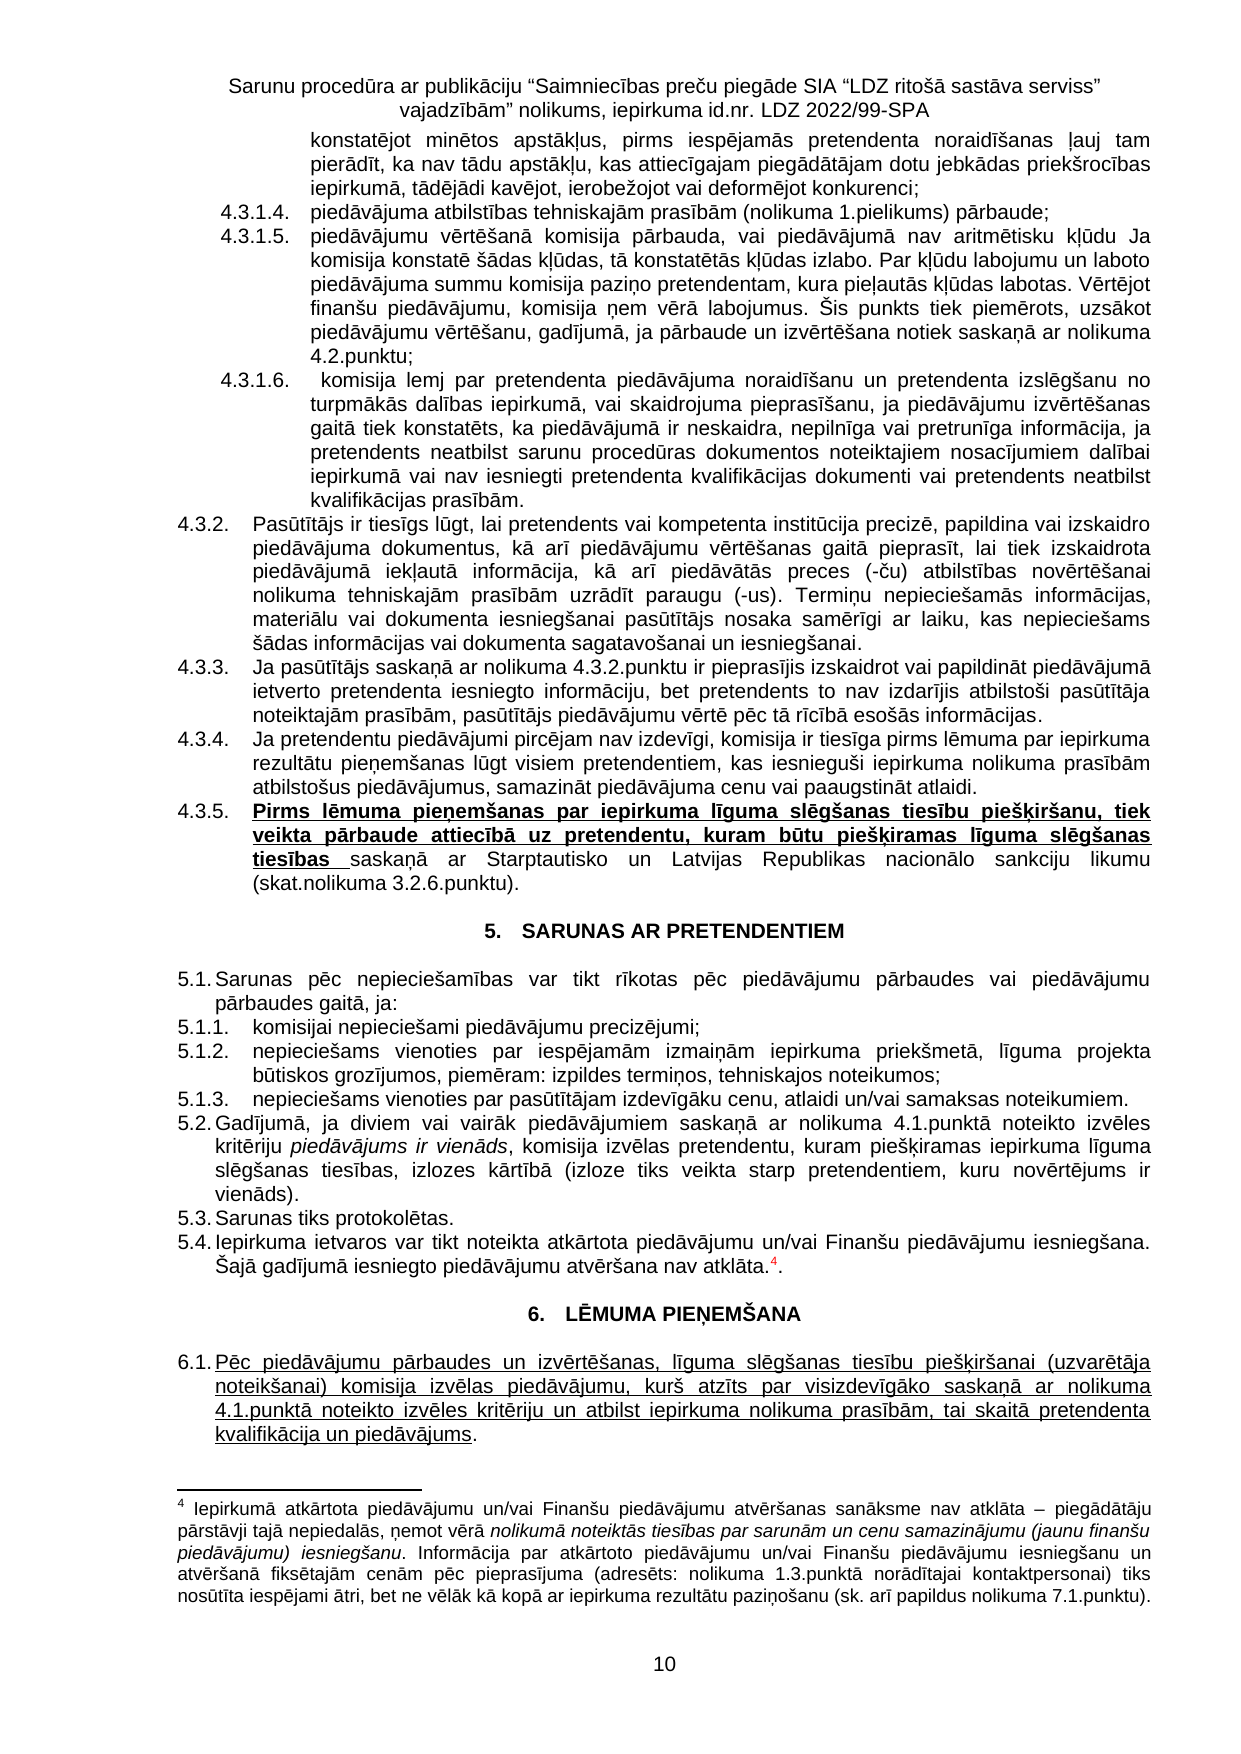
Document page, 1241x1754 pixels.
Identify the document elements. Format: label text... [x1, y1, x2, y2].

list piedāvājumu vērtēšanā komisija pārbauda, vai piedāvājumā nav aritmētisku kļūdu Ja komisija konstatē šādas kļūdas, tā konstatētās kļūdas izlabo. Par kļūdu labojumu un laboto piedāvājuma summu komisija paziņo pretendentam, kura pieļautās kļūdas labotas. Vērtējot finanšu piedāvājumu, komisija ņem vērā labojumus. Šis punkts tiek piemērots, uzsākot piedāvājumu vērtēšanu, gadījumā, ja pārbaude un izvērtēšana notiek saskaņā ar nolikuma 4.2.punktu; [220, 224, 1152, 368]
list komisija lemj par pretendenta piedāvājuma noraidīšanu un pretendenta izslēgšanu no turpmākās dalības iepirkumā, vai skaidrojuma pieprasīšanu, ja piedāvājumu izvērtēšanas gaitā tiek konstatēts, ka piedāvājumā ir neskaidra, nepilnīga vai pretrunīga informācija, ja pretendents neatbilst sarunu procedūras dokumentos noteiktajiem nosacījumiem dalībai iepirkumā vai nav iesniegti pretendenta kvalifikācijas dokumenti vai pretendents neatbilst kvalifikācijas prasībām. [220, 368, 1152, 511]
list Pēc piedāvājumu pārbaudes un izvērtēšanas, līguma slēgšanas tiesību piešķiršanai (uzvarētāja noteikšanai) komisija izvēlas piedāvājumu, kurš atzīts par visizdevīgāko saskaņā ar nolikuma 4.1.punktā noteikto izvēles kritēriju un atbilst iepirkuma nolikuma prasībām, tai skaitā pretendenta kvalifikācija un piedāvājums. [177, 1350, 1152, 1446]
list Gadījumā, ja diviem vai vairāk piedāvājumiem saskaņā ar nolikuma 4.1.punktā noteikto izvēles kritēriju piedāvājums ir vienāds, komisija izvēlas pretendentu, kuram piešķiramas iepirkuma līguma slēgšanas tiesības, izlozes kārtībā (izloze tiks veikta starp pretendentiem, kuru novērtējums ir vienāds). [177, 1110, 1152, 1206]
list Ja pretendentu piedāvājumi pircējam nav izdevīgi, komisija ir tiesīga pirms lēmuma par iepirkuma rezultātu pieņemšanas lūgt visiem pretendentiem, kas iesnieguši iepirkuma nolikuma prasībām atbilstošus piedāvājumus, samazināt piedāvājuma cenu vai paaugstināt atlaidi. [177, 727, 1152, 799]
list sarunas ar pretendentiem [177, 919, 1152, 943]
list Sarunas pēc nepieciešamības var tikt rīkotas pēc piedāvājumu pārbaudes vai piedāvājumu pārbaudes gaitā, ja: [177, 967, 1152, 1014]
list nepieciešams vienoties par iespējamām izmaiņām iepirkuma priekšmetā, līguma projekta būtiskos grozījumos, piemēram: izpildes termiņos, tehniskajos noteikumos; [177, 1038, 1152, 1086]
list Pirms lēmuma pieņemšanas par iepirkuma līguma slēgšanas tiesību piešķiršanu, tiek veikta pārbaude attiecībā uz pretendentu, kuram būtu piešķiramas līguma slēgšanas tiesības saskaņā ar Starptautisko un Latvijas Republikas nacionālo sankciju likumu (skat.nolikuma 3.2.6.punktu). [177, 799, 1152, 895]
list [220, 128, 1152, 200]
list komisijai nepieciešami piedāvājumu precizējumi; [177, 1014, 1152, 1038]
list nepieciešams vienoties par pasūtītājam izdevīgāku cenu, atlaidi un/vai samaksas noteikumiem. [177, 1086, 1152, 1110]
list Pasūtītājs ir tiesīgs lūgt, lai pretendents vai kompetenta institūcija precizē, papildina vai izskaidro piedāvājuma dokumentus, kā arī piedāvājumu vērtēšanas gaitā pieprasīt, lai tiek izskaidrota piedāvājumā iekļautā informācija, kā arī piedāvātās preces (-ču) atbilstības novērtēšanai nolikuma tehniskajām prasībām uzrādīt paraugu (-us). Termiņu nepieciešamās informācijas, materiālu vai dokumenta iesniegšanai pasūtītājs nosaka samērīgi ar laiku, kas nepieciešams šādas informācijas vai dokumenta sagatavošanai un iesniegšanai. [177, 511, 1152, 655]
list Iepirkuma ietvaros var tikt noteikta atkārtota piedāvājumu un/vai Finanšu piedāvājumu iesniegšana. Šajā gadījumā iesniegto piedāvājumu atvēršana nav atklāta.. [177, 1230, 1152, 1278]
list Sarunas tiks protokolētas. [177, 1206, 1152, 1230]
list Ja pasūtītājs saskaņā ar nolikuma 4.3.2.punktu ir pieprasījis izskaidrot vai papildināt piedāvājumā ietverto pretendenta iesniegto informāciju, bet pretendents to nav izdarījis atbilstoši pasūtītāja noteiktajām prasībām, pasūtītājs piedāvājumu vērtē pēc tā rīcībā esošās informācijas. [177, 655, 1152, 727]
list piedāvājuma atbilstības tehniskajām prasībām (nolikuma 1.pielikums) pārbaude; [220, 200, 1152, 224]
list lēmuma pieņemšana [177, 1302, 1152, 1326]
